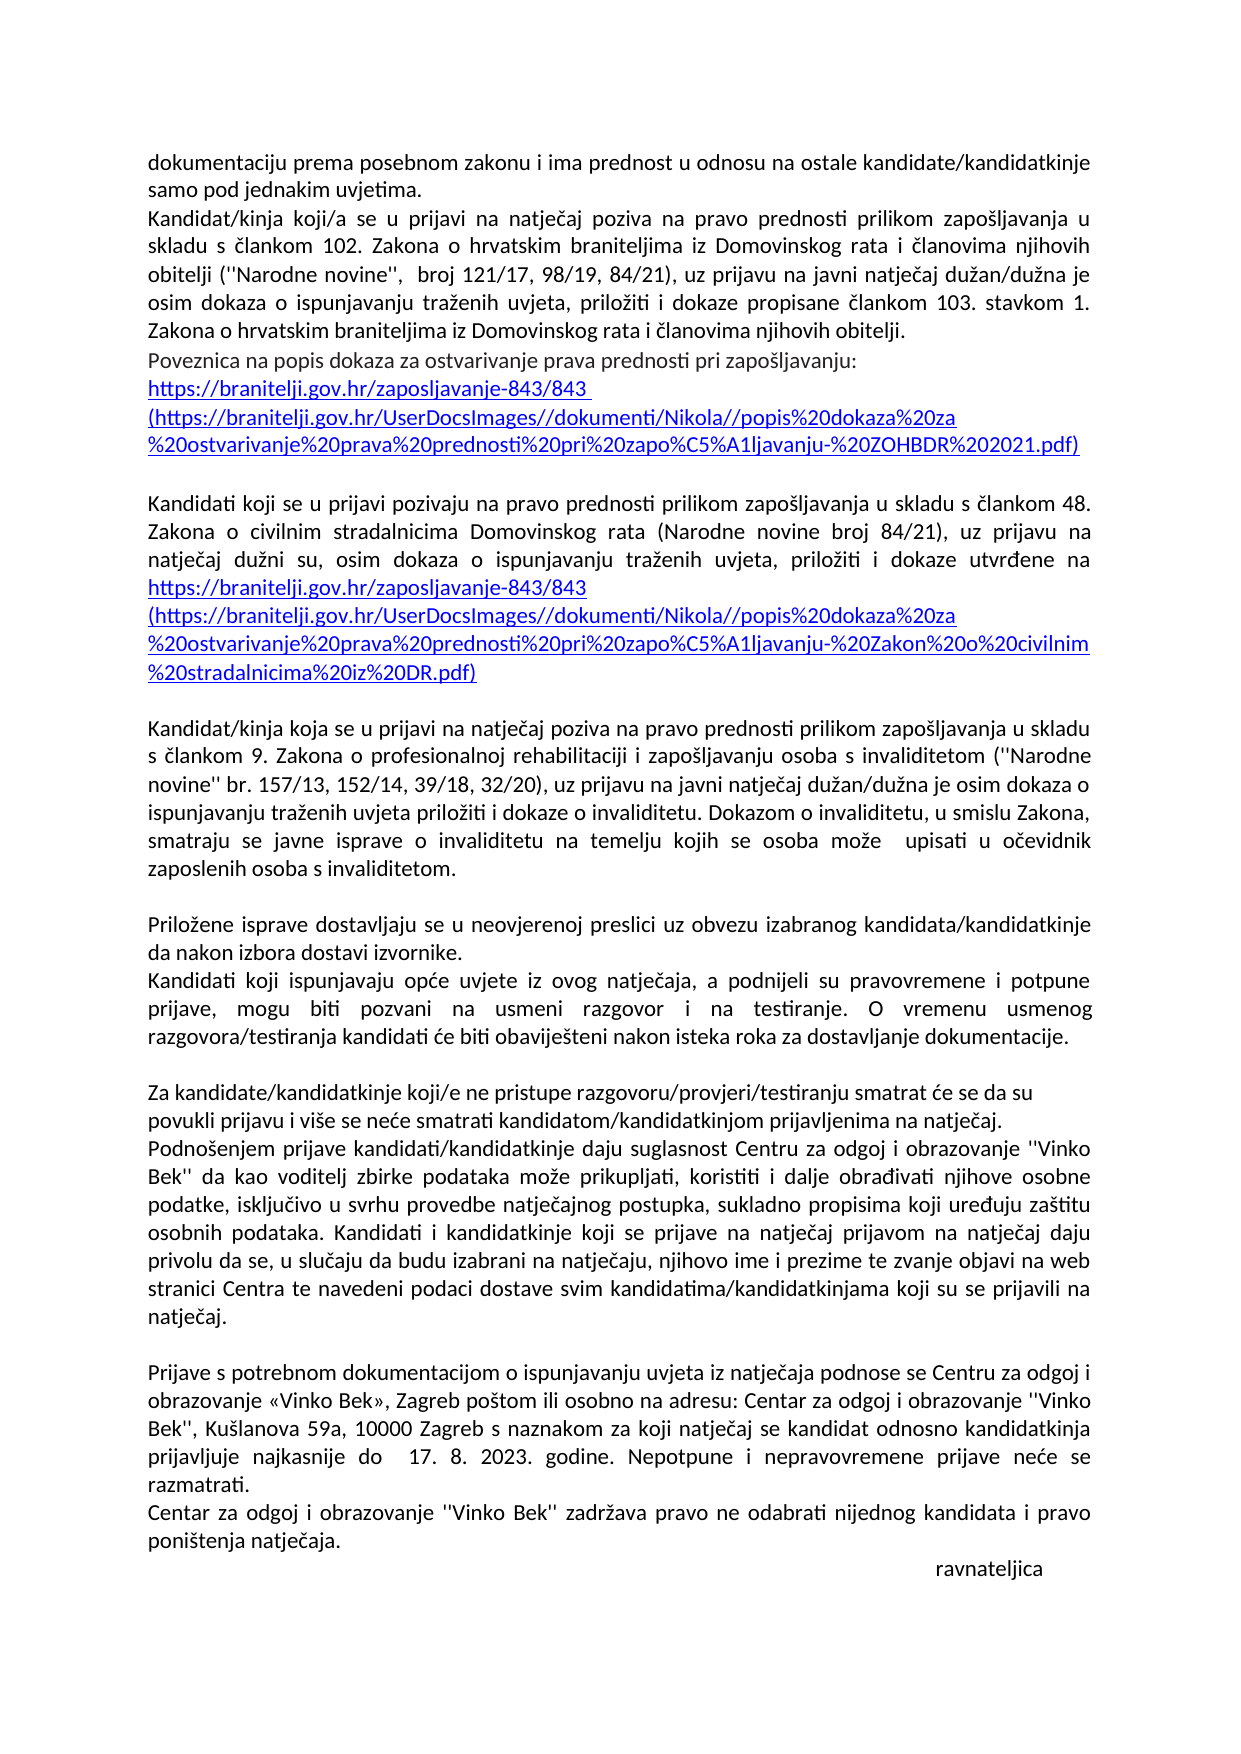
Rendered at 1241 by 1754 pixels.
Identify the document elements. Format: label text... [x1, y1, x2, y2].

text Kandidati koji se u prijavi pozivaju na pravo prednosti prilikom zapošljavanja u skladu s člankom 48. Zakona o civilnim stradalnicima Domovinskog rata (Narodne novine broj 84/21), uz prijavu na natječaj dužni su, osim dokaza o ispunjavanju traženih uvjeta, priložiti i dokaze utvrđene na https://branitelji.gov.hr/zaposljavanje-843/843 (https://branitelji.gov.hr/UserDocsImages//dokumenti/Nikola//popis%20dokaza%20za%20ostvarivanje%20prava%20prednosti%20pri%20zapo%C5%A1ljavanju-%20Zakon%20o%20civilnim%20stradalnicima%20iz%20DR.pdf) [148, 489, 1093, 686]
text Priložene isprave dostavljaju se u neovjerenoj preslici uz obvezu izabranog kandidata/kandidatkinje da nakon izbora dostavi izvornike. [148, 910, 1093, 966]
text Kandidati koji ispunjavaju opće uvjete iz ovog natječaja, a podnijeli su pravovremene i potpune prijave, mogu biti pozvani na usmeni razgovor i na testiranje. O vremenu usmenog razgovora/testiranja kandidati će biti obaviješteni nakon isteka roka za dostavljanje dokumentacije. [148, 966, 1093, 1050]
text Kandidat/kinja koja se u prijavi na natječaj poziva na pravo prednosti prilikom zapošljavanja u skladu s člankom 9. Zakona o profesionalnoj rehabilitaciji i zapošljavanju osoba s invaliditetom (''Narodne novine'' br. 157/13, 152/14, 39/18, 32/20), uz prijavu na javni natječaj dužan/dužna je osim dokaza o ispunjavanju traženih uvjeta priložiti i dokaze o invaliditetu. Dokazom o invaliditetu, u smislu Zakona, smatraju se javne isprave o invaliditetu na temelju kojih se osoba može upisati u očevidnik zaposlenih osoba s invaliditetom. [148, 714, 1093, 882]
text Centar za odgoj i obrazovanje ''Vinko Bek'' zadržava pravo ne odabrati nijednog kandidata i pravo poništenja natječaja. [148, 1498, 1093, 1554]
text Prijave s potrebnom dokumentacijom o ispunjavanju uvjeta iz natječaja podnose se Centru za odgoj i obrazovanje «Vinko Bek», Zagreb poštom ili osobno na adresu: Centar za odgoj i obrazovanje ''Vinko Bek'', Kušlanova 59a, 10000 Zagreb s naznakom za koji natječaj se kandidat odnosno kandidatkinja prijavljuje najkasnije do 17. 8. 2023. godine. Nepotpune i nepravovremene prijave neće se razmatrati. [148, 1358, 1093, 1498]
text Za kandidate/kandidatkinje koji/e ne pristupe razgovoru/provjeri/testiranju smatrat će se da su povukli prijavu i više se neće smatrati kandidatom/kandidatkinjom prijavljenima na natječaj. [148, 1078, 1093, 1134]
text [148, 148, 1093, 204]
text Podnošenjem prijave kandidati/kandidatkinje daju suglasnost Centru za odgoj i obrazovanje ''Vinko Bek'' da kao voditelj zbirke podataka može prikupljati, koristiti i dalje obrađivati njihove osobne podatke, isključivo u svrhu provedbe natječajnog postupka, sukladno propisima koji uređuju zaštitu osobnih podataka. Kandidati i kandidatkinje koji se prijave na natječaj prijavom na natječaj daju privolu da se, u slučaju da budu izabrani na natječaju, njihovo ime i prezime te zvanje objavi na web stranici Centra te navedeni podaci dostave svim kandidatima/kandidatkinjama koji su se prijavili na natječaj. [148, 1134, 1093, 1330]
text Poveznica na popis dokaza za ostvarivanje prava prednosti pri zapošljavanju: https://branitelji.gov.hr/zaposljavanje-843/843 (https://branitelji.gov.hr/UserDocsImages//dokumenti/Nikola//popis%20dokaza%20za%20ostvarivanje%20prava%20prednosti%20pri%20zapo%C5%A1ljavanju-%20ZOHBDR%202021.pdf) [148, 347, 1093, 459]
text ravnateljica [148, 1554, 1093, 1582]
text Kandidat/kinja koji/a se u prijavi na natječaj poziva na pravo prednosti prilikom zapošljavanja u skladu s člankom 102. Zakona o hrvatskim braniteljima iz Domovinskog rata i članovima njihovih obitelji (''Narodne novine'', broj 121/17, 98/19, 84/21), uz prijavu na javni natječaj dužan/dužna je osim dokaza o ispunjavanju traženih uvjeta, priložiti i dokaze propisane člankom 103. stavkom 1. Zakona o hrvatskim braniteljima iz Domovinskog rata i članovima njihovih obitelji. [148, 204, 1093, 344]
